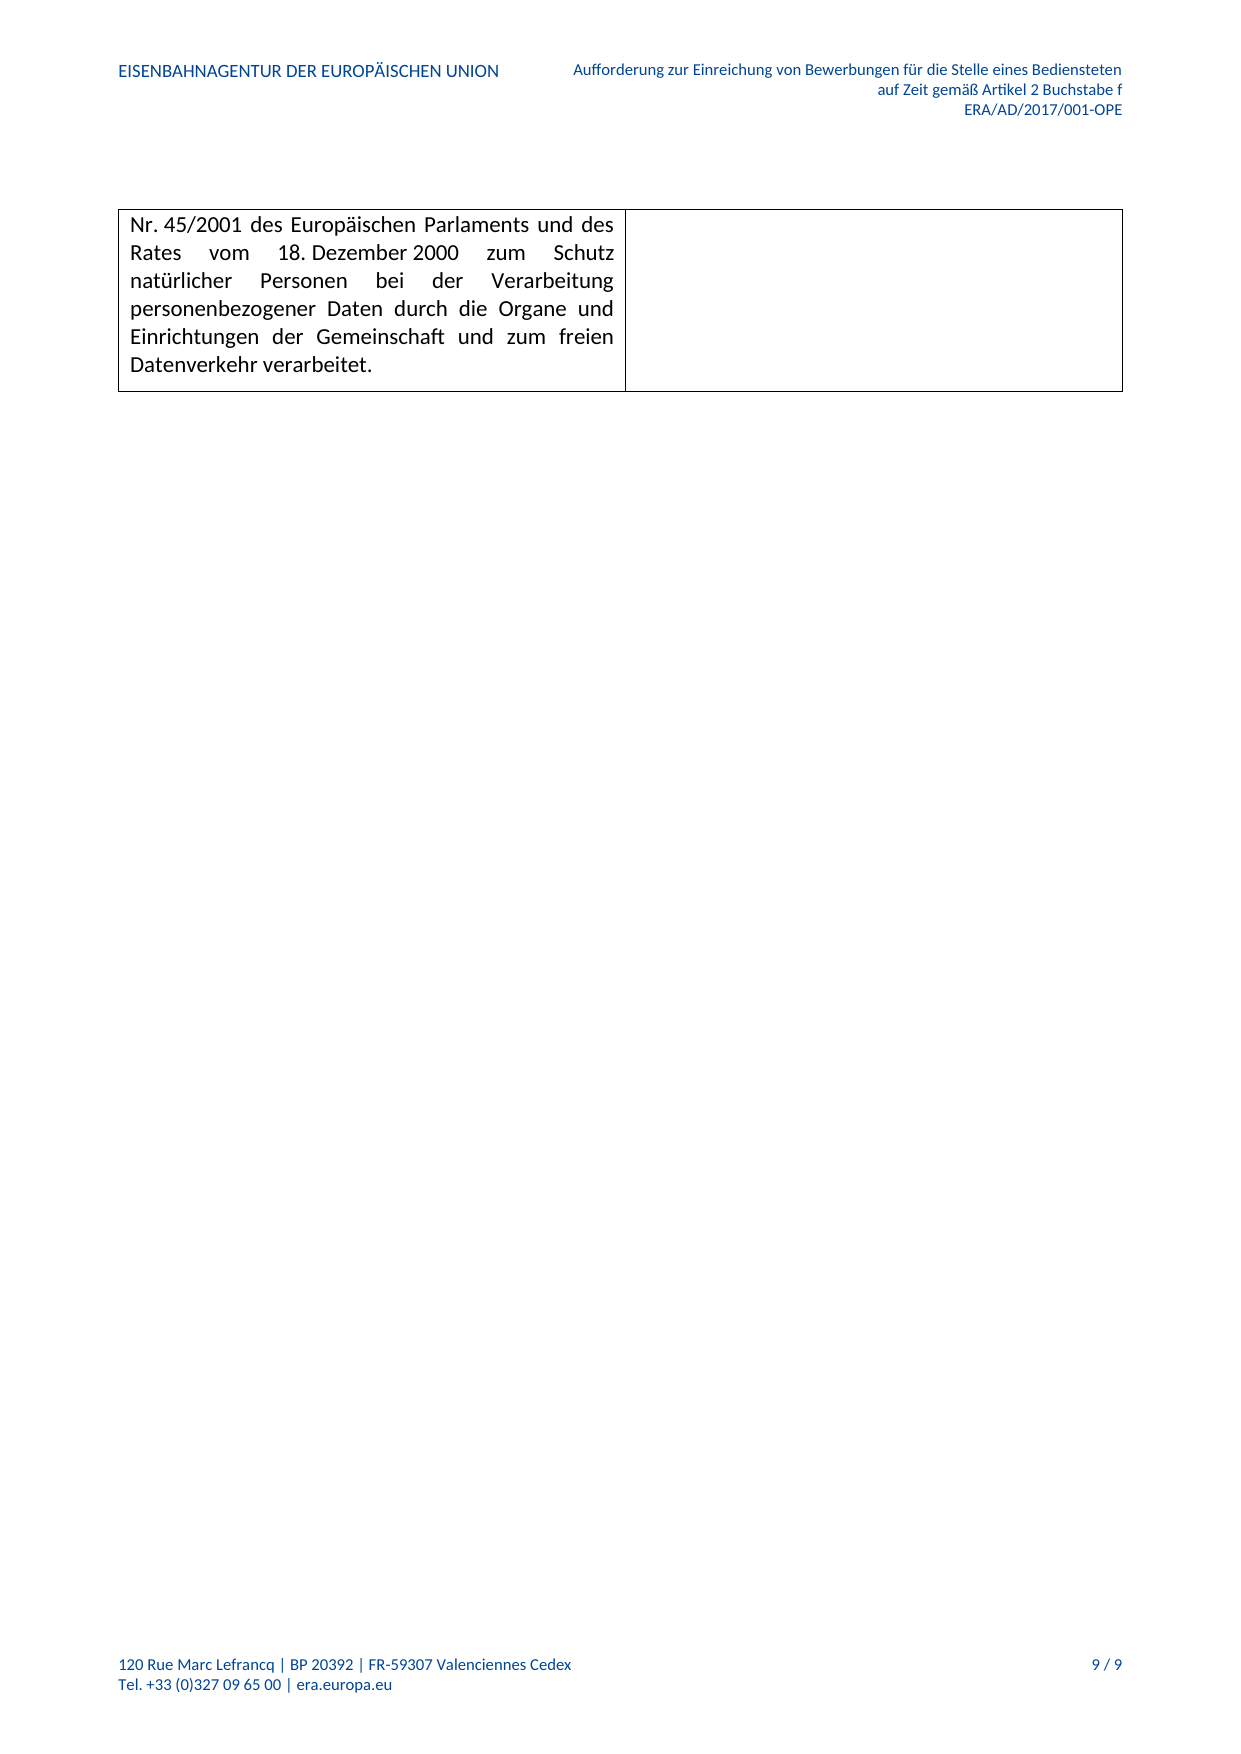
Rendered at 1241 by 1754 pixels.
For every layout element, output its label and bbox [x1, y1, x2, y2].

table_cell [626, 210, 1122, 391]
table_cell [119, 210, 625, 391]
